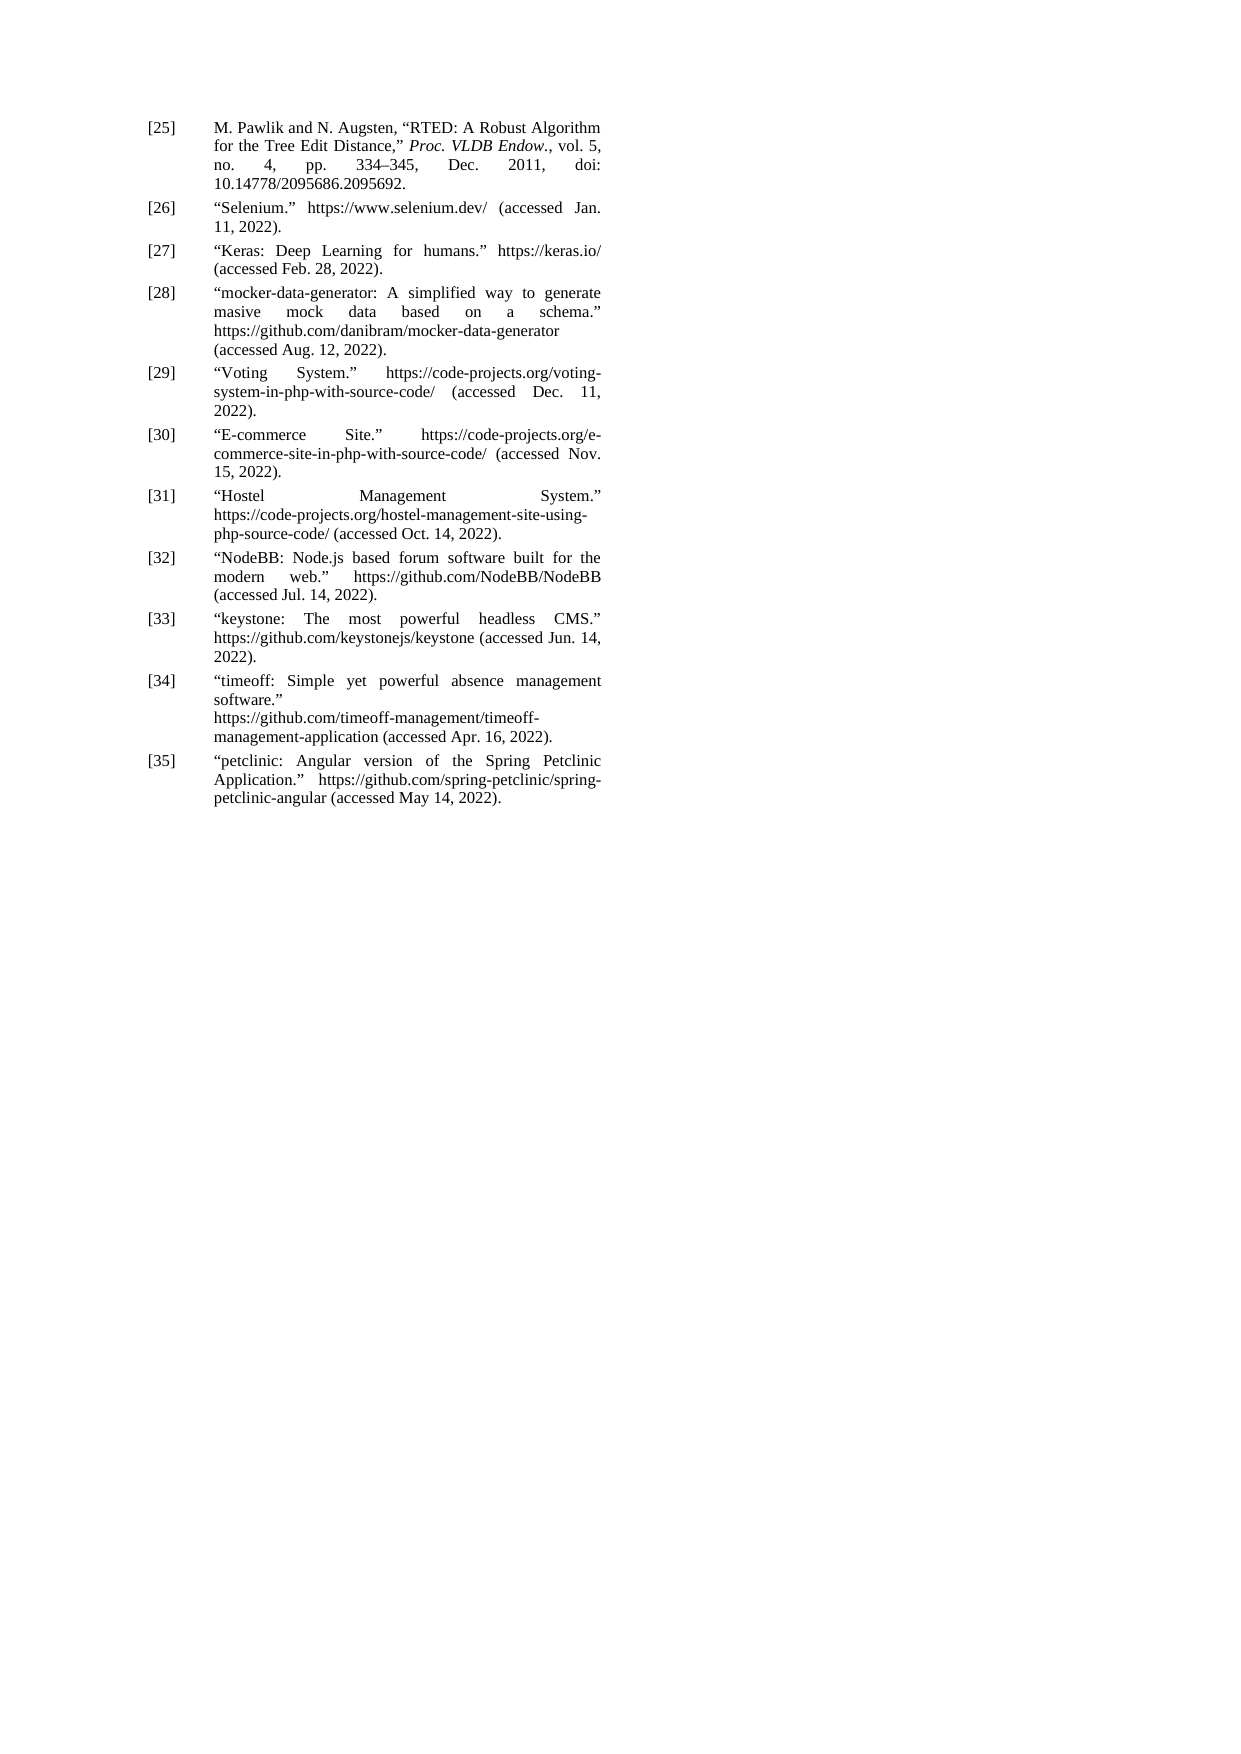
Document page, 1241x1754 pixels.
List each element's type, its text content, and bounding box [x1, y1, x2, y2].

text [32] “NodeBB: Node.js based forum software built for the modern web.” https://github.com/NodeBB/NodeBB (accessed Jul. 14, 2022). [148, 548, 601, 604]
text [28] “mocker-data-generator: A simplified way to generate masive mock data based on a schema.” https://github.com/danibram/mocker-data-generator (accessed Aug. 12, 2022). [148, 284, 601, 359]
text [29] “Voting System.” https://code-projects.org/voting-system-in-php-with-source-code/ (accessed Dec. 11, 2022). [148, 364, 601, 420]
text [35] “petclinic: Angular version of the Spring Petclinic Application.” https://github.com/spring-petclinic/spring-petclinic-angular (accessed May 14, 2022). [148, 751, 601, 808]
text [27] “Keras: Deep Learning for humans.” https://keras.io/ (accessed Feb. 28, 2022). [148, 241, 601, 278]
text [26] “Selenium.” https://www.selenium.dev/ (accessed Jan. 11, 2022). [148, 198, 601, 236]
text [25] M. Pawlik and N. Augsten, “RTED: A Robust Algorithm for the Tree Edit Distance,” Proc. VLDB Endow., vol. 5, no. 4, pp. 334–345, Dec. 2011, doi: 10.14778/2095686.2095692. [148, 118, 601, 193]
text [33] “keystone: The most powerful headless CMS.” https://github.com/keystonejs/keystone (accessed Jun. 14, 2022). [148, 610, 601, 666]
text [30] “E-commerce Site.” https://code-projects.org/e-commerce-site-in-php-with-source-code/ (accessed Nov. 15, 2022). [148, 425, 601, 482]
text [34] “timeoff: Simple yet powerful absence management software.” https://github.com/timeoff-management/timeoff-management-application (accessed Apr. 16, 2022). [148, 671, 601, 746]
text [31] “Hostel Management System.” https://code-projects.org/hostel-management-site-using-php-source-code/ (accessed Oct. 14, 2022). [148, 487, 601, 543]
